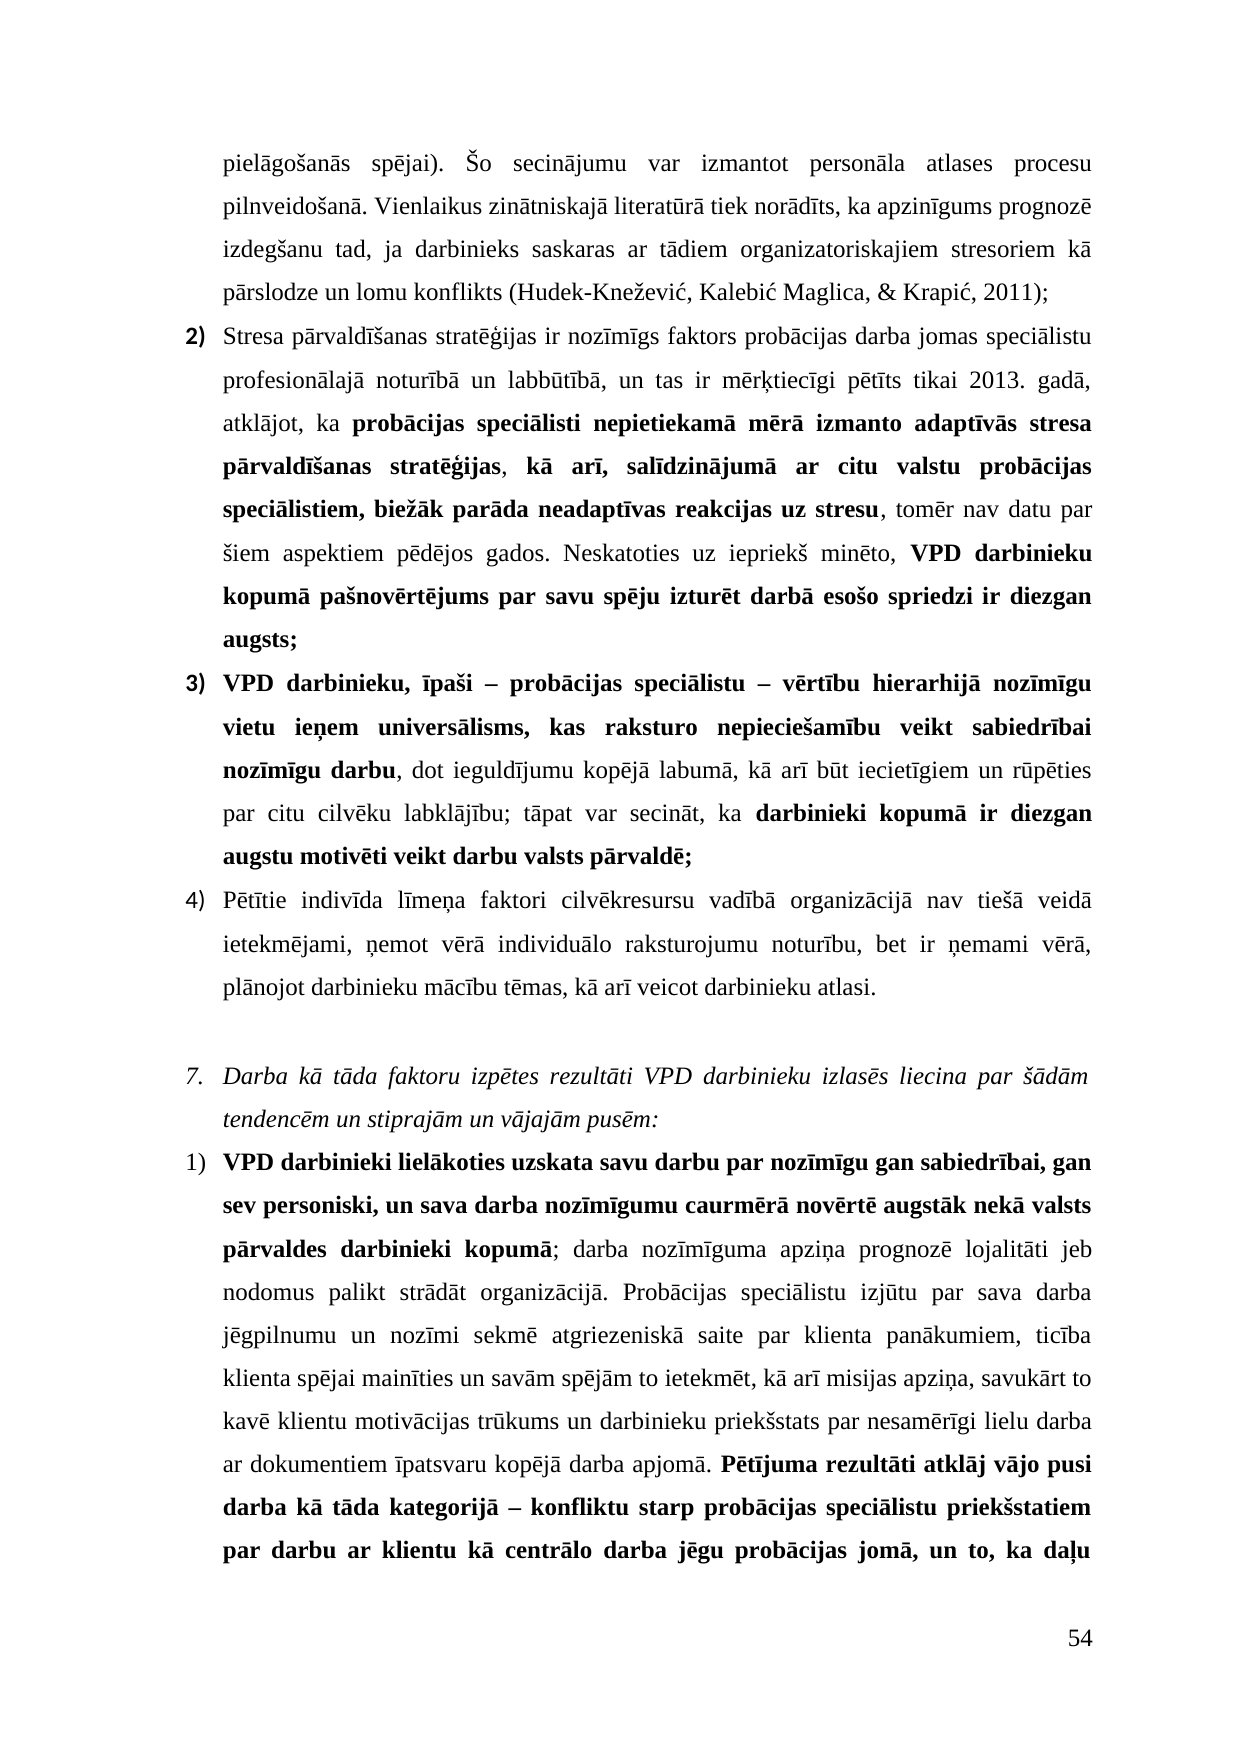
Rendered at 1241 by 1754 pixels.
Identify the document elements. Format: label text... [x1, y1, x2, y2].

list Stresa pārvaldīšanas stratēģijas ir nozīmīgs faktors probācijas darba jomas speciālistu profesionālajā noturībā un labbūtībā, un tas ir mērķtiecīgi pētīts tikai 2013. gadā, atklājot, ka probācijas speciālisti nepietiekamā mērā izmanto adaptīvās stresa pārvaldīšanas stratēģijas, kā arī, salīdzinājumā ar citu valstu probācijas speciālistiem, biežāk parāda neadaptīvas reakcijas uz stresu, tomēr nav datu par šiem aspektiem pēdējos gados. Neskatoties uz iepriekš minēto, VPD darbinieku kopumā pašnovērtējums par savu spēju izturēt darbā esošo spriedzi ir diezgan augsts; [185, 320, 1092, 653]
list Darba kā tāda faktoru izpētes rezultāti VPD darbinieku izlasēs liecina par šādām tendencēm un stiprajām un vājajām pusēm: [185, 1061, 1092, 1133]
list VPD darbinieku, īpaši – probācijas speciālistu – vērtību hierarhijā nozīmīgu vietu ieņem universālisms, kas raksturo nepieciešamību veikt sabiedrībai nozīmīgu darbu, dot ieguldījumu kopējā labumā, kā arī būt iecietīgiem un rūpēties par citu cilvēku labklājību; tāpat var secināt, ka darbinieki kopumā ir diezgan augstu motivēti veikt darbu valsts pārvaldē; [185, 667, 1092, 870]
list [185, 1147, 1092, 1564]
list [185, 148, 1092, 306]
list Pētītie indivīda līmeņa faktori cilvēkresursu vadībā organizācijā nav tiešā veidā ietekmējami, ņemot vērā individuālo raksturojumu noturību, bet ir ņemami vērā, plānojot darbinieku mācību tēmas, kā arī veicot darbinieku atlasi. [185, 884, 1092, 1001]
